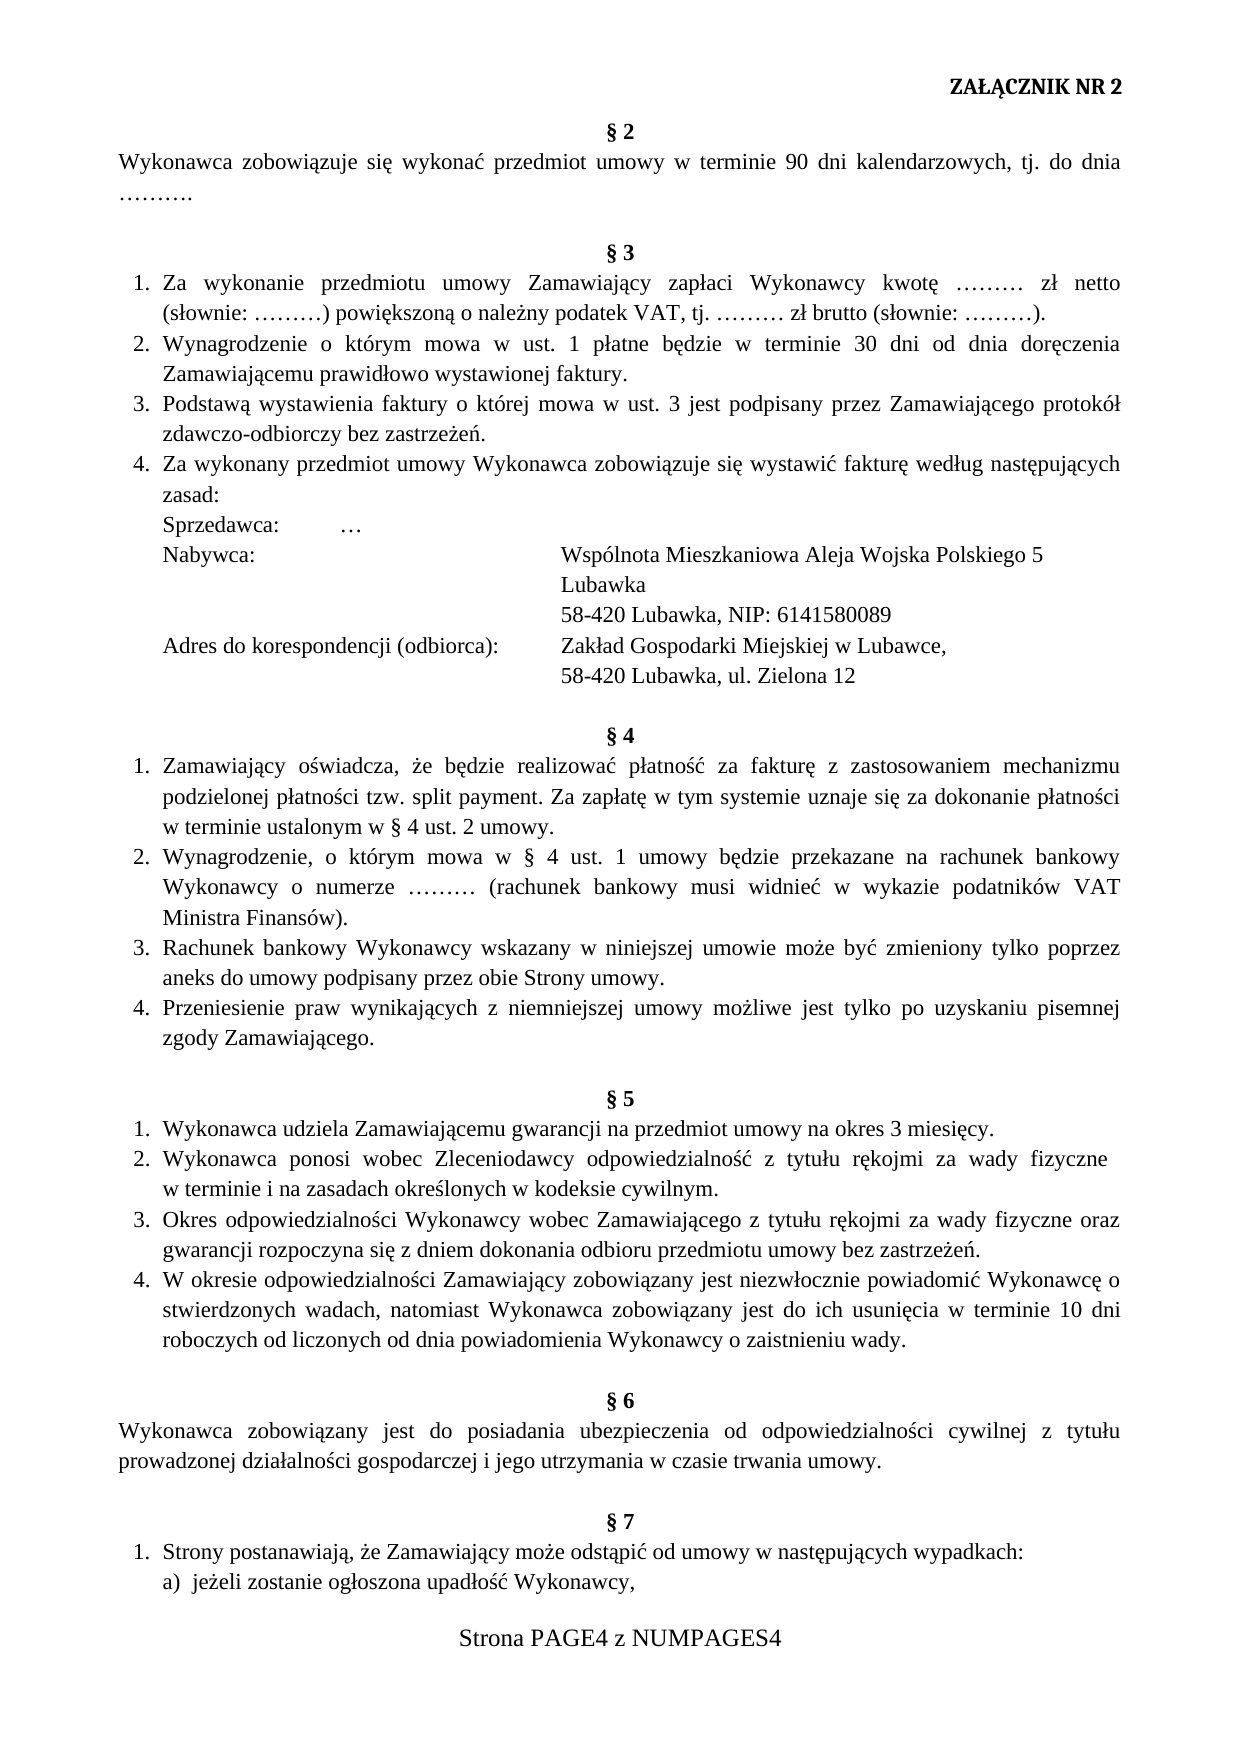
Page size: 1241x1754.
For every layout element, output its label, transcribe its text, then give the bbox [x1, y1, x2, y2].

text Adres do korespondencji (odbiorca): Zakład Gospodarki Miejskiej w Lubawce, [162, 632, 1122, 658]
text Wykonawca zobowiązuje się wykonać przedmiot umowy w terminie 90 dni kalendarzowych, tj. do dnia ………. [118, 148, 1122, 205]
list Rachunek bankowy Wykonawcy wskazany w niniejszej umowie może być zmieniony tylko poprzez aneks do umowy podpisany przez obie Strony umowy. [133, 934, 1122, 990]
list Strony postanawiają, że Zamawiający może odstąpić od umowy w następujących wypadkach: [133, 1538, 1122, 1564]
text § 7 [118, 1508, 1122, 1534]
text 58-420 Lubawka, NIP: 6141580089 [561, 601, 1122, 628]
list Wykonawca ponosi wobec Zleceniodawcy odpowiedzialność z tytułu rękojmi za wady fizyczne w terminie i na zasadach określonych w kodeksie cywilnym. [133, 1145, 1122, 1202]
text Wykonawca zobowiązany jest do posiadania ubezpieczenia od odpowiedzialności cywilnej z tytułu prowadzonej działalności gospodarczej i jego utrzymania w czasie trwania umowy. [118, 1417, 1122, 1474]
text § 3 [118, 239, 1122, 265]
list jeżeli zostanie ogłoszona upadłość Wykonawcy, [162, 1568, 1122, 1594]
text § 2 [118, 118, 1122, 144]
text § 4 [118, 722, 1122, 749]
list Wynagrodzenie o którym mowa w ust. 1 płatne będzie w terminie 30 dni od dnia doręczenia Zamawiającemu prawidłowo wystawionej faktury. [133, 329, 1122, 386]
text Nabywca: Wspólnota Mieszkaniowa Aleja Wojska Polskiego 5 [162, 541, 1122, 567]
list Wynagrodzenie, o którym mowa w § 4 ust. 1 umowy będzie przekazane na rachunek bankowy Wykonawcy o numerze ……… (rachunek bankowy musi widnieć w wykazie podatników VAT Ministra Finansów). [133, 843, 1122, 930]
list Wykonawca udziela Zamawiającemu gwarancji na przedmiot umowy na okres 3 miesięcy. [133, 1115, 1122, 1141]
text Lubawka [561, 571, 1122, 598]
text 58-420 Lubawka, ul. Zielona 12 [561, 662, 1122, 688]
text § 5 [118, 1085, 1122, 1111]
list Okres odpowiedzialności Wykonawcy wobec Zamawiającego z tytułu rękojmi za wady fizyczne oraz gwarancji rozpoczyna się z dniem dokonania odbioru przedmiotu umowy bez zastrzeżeń. [133, 1206, 1122, 1262]
text § 6 [118, 1387, 1122, 1413]
list Za wykonanie przedmiotu umowy Zamawiający zapłaci Wykonawcy kwotę ……… zł netto (słownie: ………) powiększoną o należny podatek VAT, tj. ……… zł brutto (słownie: ………). [133, 269, 1122, 326]
list W okresie odpowiedzialności Zamawiający zobowiązany jest niezwłocznie powiadomić Wykonawcę o stwierdzonych wadach, natomiast Wykonawca zobowiązany jest do ich usunięcia w terminie 10 dni roboczych od liczonych od dnia powiadomienia Wykonawcy o zaistnieniu wady. [133, 1266, 1122, 1353]
list Za wykonany przedmiot umowy Wykonawca zobowiązuje się wystawić fakturę według następujących zasad: [133, 450, 1122, 507]
list Przeniesienie praw wynikających z niemniejszej umowy możliwe jest tylko po uzyskaniu pisemnej zgody Zamawiającego. [133, 994, 1122, 1051]
text Sprzedawca: … [162, 511, 1122, 537]
list Podstawą wystawienia faktury o której mowa w ust. 3 jest podpisany przez Zamawiającego protokół zdawczo-odbiorczy bez zastrzeżeń. [133, 390, 1122, 447]
list Zamawiający oświadcza, że będzie realizować płatność za fakturę z zastosowaniem mechanizmu podzielonej płatności tzw. split payment. Za zapłatę w tym systemie uznaje się za dokonanie płatności w terminie ustalonym w § 4 ust. 2 umowy. [133, 752, 1122, 839]
